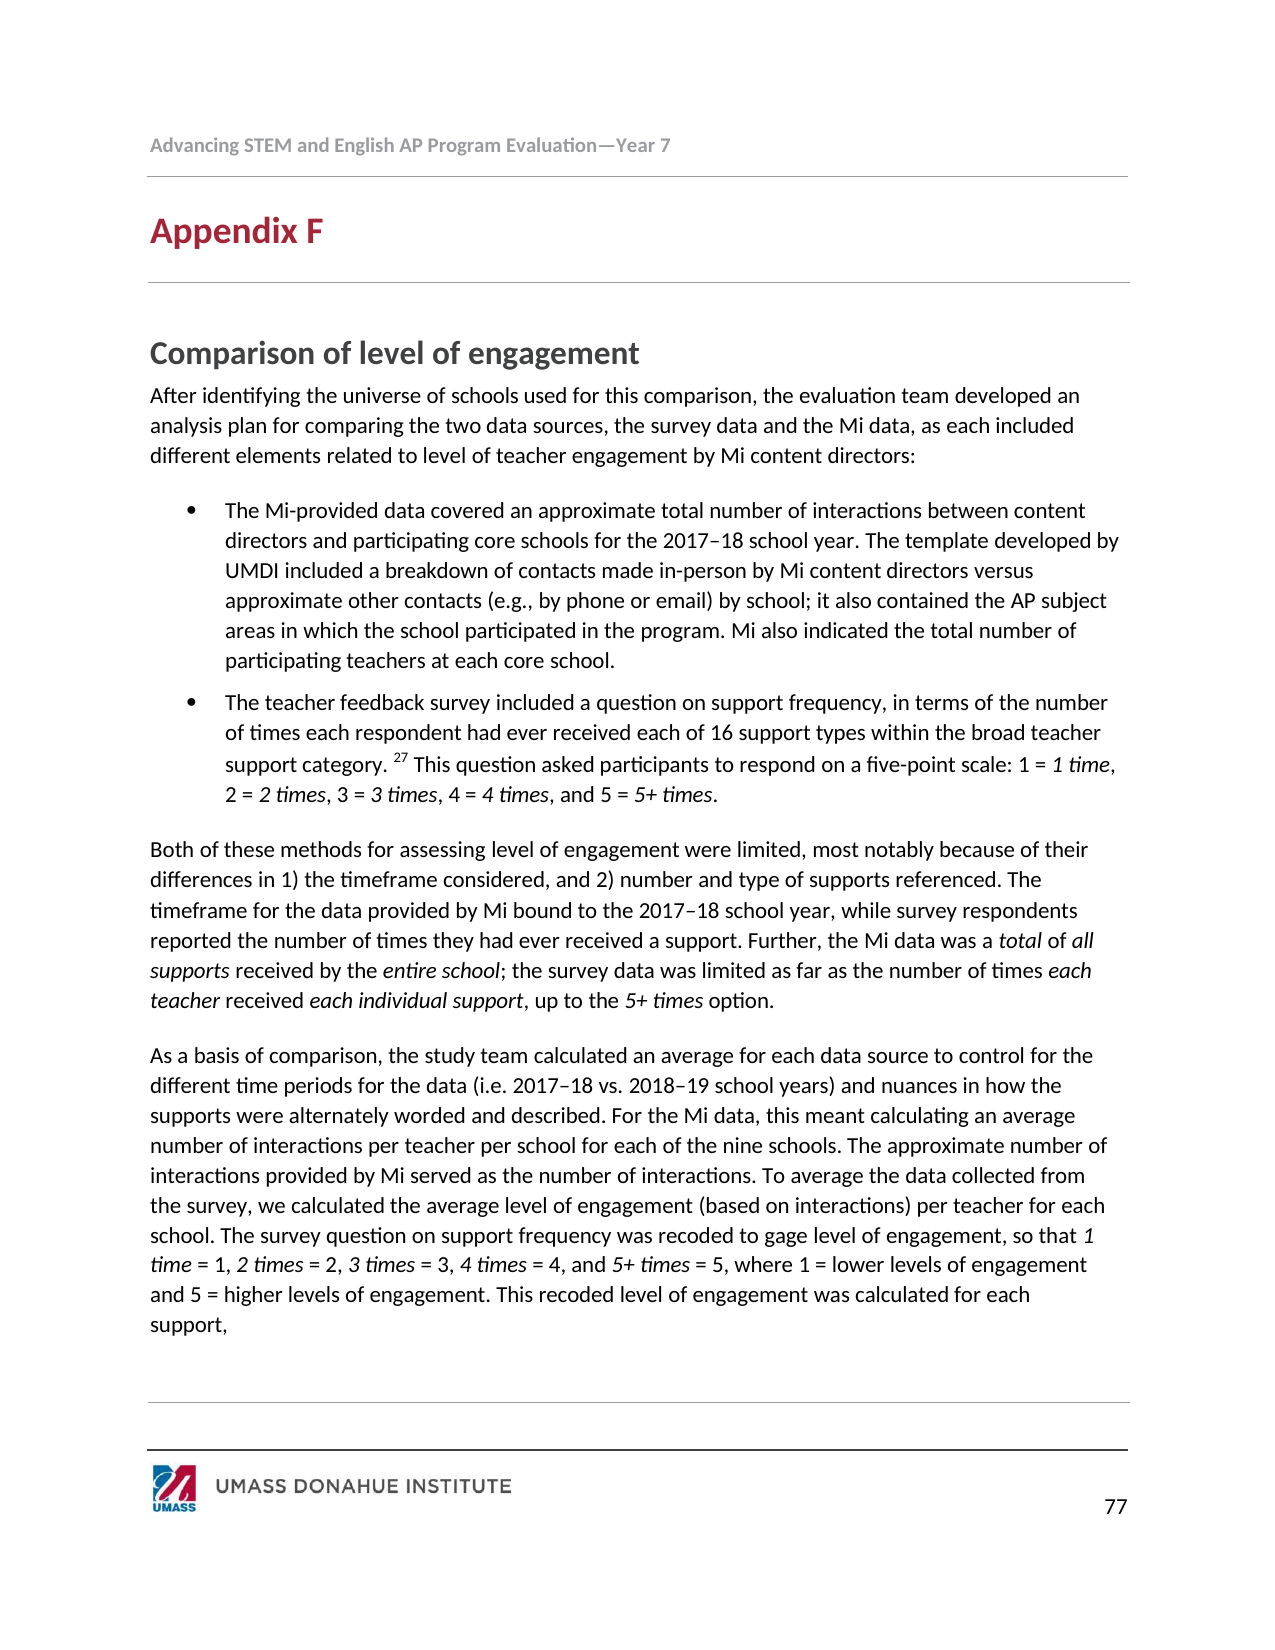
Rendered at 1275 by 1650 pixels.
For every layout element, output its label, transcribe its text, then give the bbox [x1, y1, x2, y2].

text As a basis of comparison, the study team calculated an average for each data source to control for the different time periods for the data (i.e. 2017–18 vs. 2018–19 school years) and nuances in how the supports were alternately worded and described. For the Mi data, this meant calculating an average number of interactions per teacher per school for each of the nine schools. The approximate number of interactions provided by Mi served as the number of interactions. To average the data collected from the survey, we calculated the average level of engagement (based on interactions) per teacher for each school. The survey question on support frequency was recoded to gage level of engagement, so that 1 time = 1, 2 times = 2, 3 times = 3, 4 times = 4, and 5+ times = 5, where 1 = lower levels of engagement and 5 = higher levels of engagement. This recoded level of engagement was calculated for each support, [150, 1041, 1112, 1338]
text Both of these methods for assessing level of engagement were limited, most notably because of their differences in 1) the timeframe considered, and 2) number and type of supports referenced. The timeframe for the data provided by Mi bound to the 2017–18 school year, while survey respondents reported the number of times they had ever received a support. Further, the Mi data was a total of all supports received by the entire school; the survey data was limited as far as the number of times each teacher received each individual support, up to the 5+ times option. [150, 835, 1117, 1014]
list The teacher feedback survey included a question on support frequency, in terms of the number of times each respondent had ever received each of 16 support types within the broad teacher support category. 27 This question asked participants to respond on a five-point scale: 1 = 1 time, 2 = 2 times, 3 = 3 times, 4 = 4 times, and 5 = 5+ times. [187, 688, 1117, 808]
list The Mi-provided data covered an approximate total number of interactions between content directors and participating core schools for the 2017–18 school year. The template developed by UMDI included a breakdown of contacts made in-person by Mi content directors versus approximate other contacts (e.g., by phone or email) by school; it also contained the AP subject areas in which the school participated in the program. Mi also indicated the total number of participating teachers at each core school. [187, 496, 1124, 674]
subtitle Appendix F [150, 207, 1139, 253]
subtitle Comparison of level of engagement [150, 332, 1139, 372]
text After identifying the universe of schools used for this comparison, the evaluation team developed an analysis plan for comparing the two data sources, the survey data and the Mi data, as each included different elements related to level of teacher engagement by Mi content directors: [150, 381, 1124, 469]
picture [150, 1462, 512, 1514]
